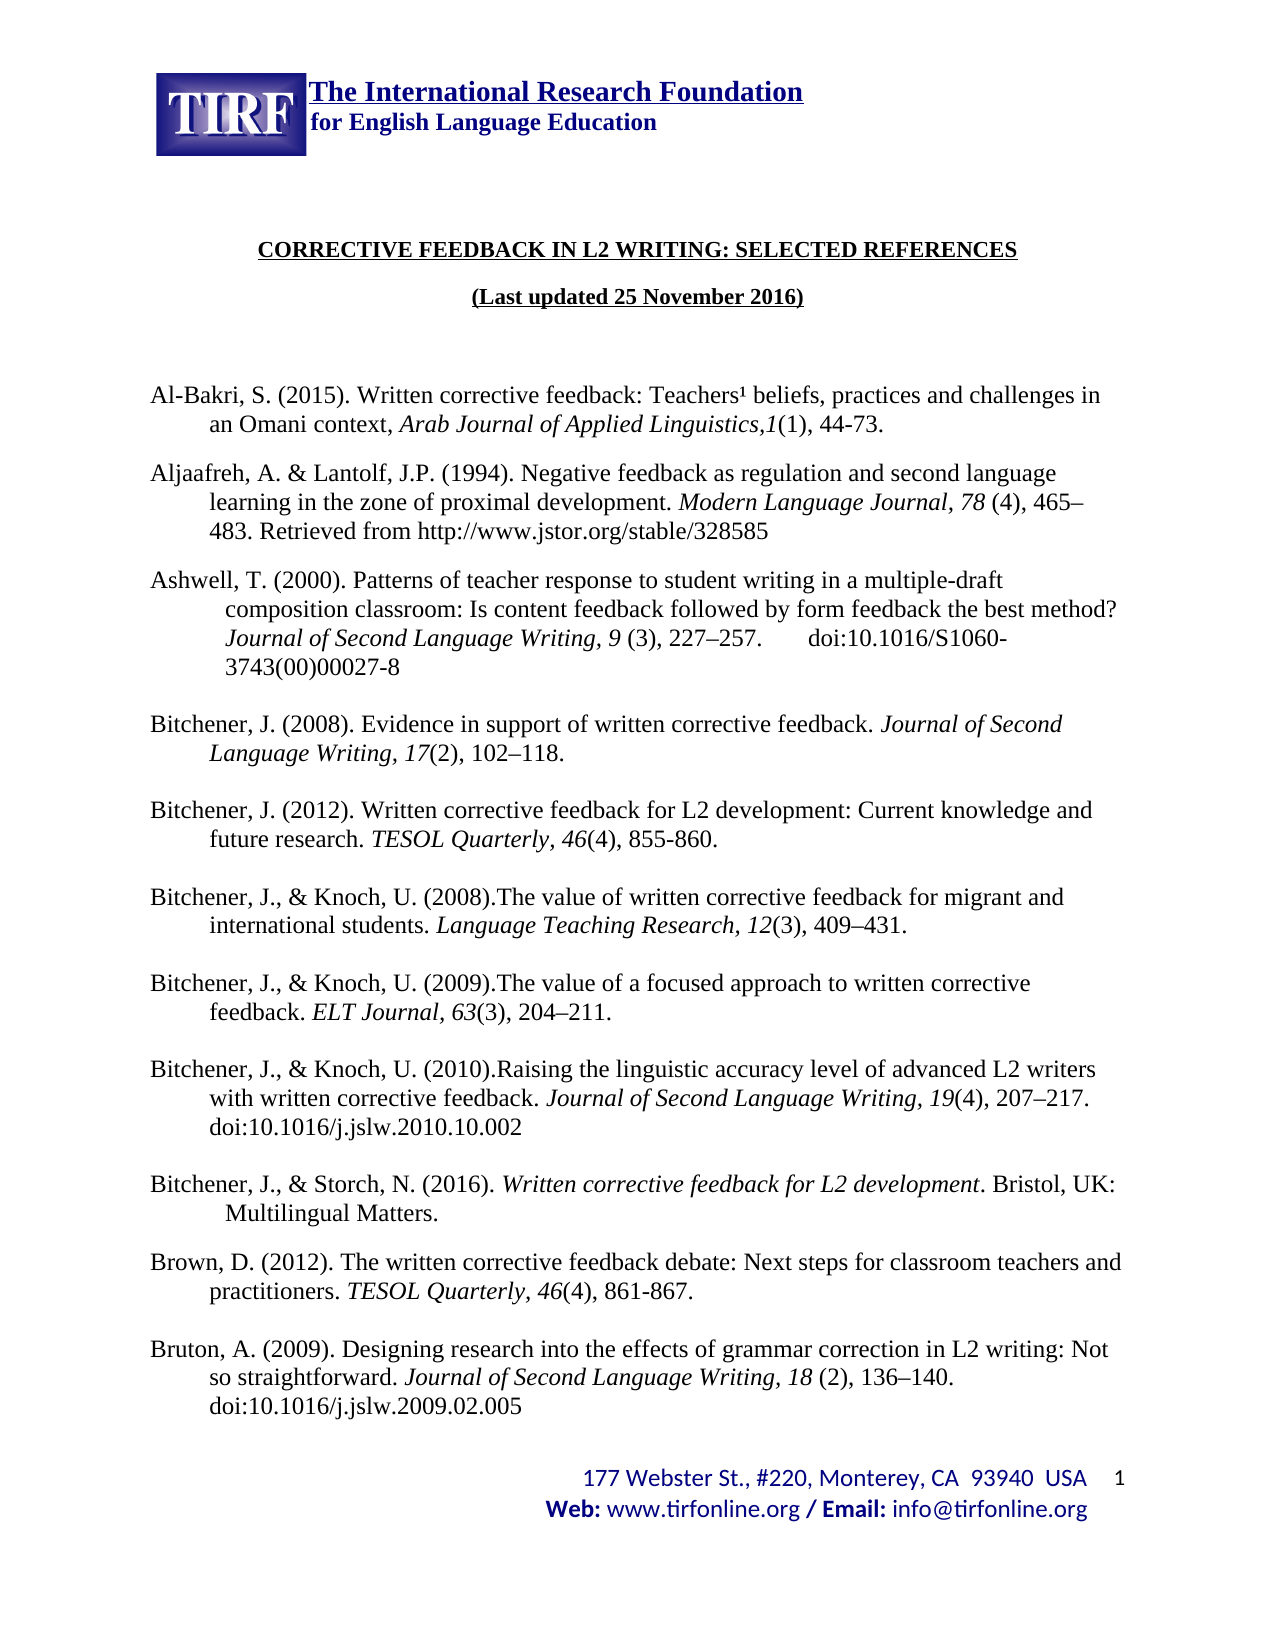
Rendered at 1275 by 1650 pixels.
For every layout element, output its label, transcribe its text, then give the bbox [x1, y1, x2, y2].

text Aljaafreh, A. & Lantolf, J.P. (1994). Negative feedback as regulation and second language learning in the zone of proximal development. Modern Language Journal, 78 (4), 465–483. Retrieved from http://www.jstor.org/stable/328585 [150, 458, 1125, 544]
picture [156, 73, 307, 156]
text Brown, D. (2012). The written corrective feedback debate: Next steps for classroom teachers and practitioners. TESOL Quarterly, 46(4), 861-867. [150, 1247, 1125, 1305]
text CORRECTIVE FEEDBACK IN L2 WRITING: SELECTED REFERENCES [150, 236, 1125, 262]
text Bitchener, J. (2012). Written corrective feedback for L2 development: Current knowledge and future research. TESOL Quarterly, 46(4), 855-860. [150, 795, 1125, 853]
text Al-Bakri, S. (2015). Written corrective feedback: Teachers¹ beliefs, practices and challenges in an Omani context, Arab Journal of Applied Linguistics,1(1), 44-73. [150, 380, 1125, 437]
text (Last updated 25 November 2016) [150, 283, 1125, 309]
text Bruton, A. (2009). Designing research into the effects of grammar correction in L2 writing: Not so straightforward. Journal of Second Language Writing, 18 (2), 136–140. doi:10.1016/j.jslw.2009.02.005 [150, 1334, 1125, 1420]
text Bitchener, J., & Knoch, U. (2010).Raising the linguistic accuracy level of advanced L2 writers with written corrective feedback. Journal of Second Language Writing, 19(4), 207–217. doi:10.1016/j.jslw.2010.10.002 [150, 1054, 1125, 1140]
text Bitchener, J., & Knoch, U. (2008).The value of written corrective feedback for migrant and international students. Language Teaching Research, 12(3), 409–431. [150, 882, 1125, 939]
text Bitchener, J., & Storch, N. (2016). Written corrective feedback for L2 development. Bristol, UK: Multilingual Matters. [150, 1169, 1125, 1227]
text Ashwell, T. (2000). Patterns of teacher response to student writing in a multiple-draft composition classroom: Is content feedback followed by form feedback the best method? Journal of Second Language Writing, 9 (3), 227–257. doi:10.1016/S1060-3743(00)00027-8 [150, 565, 1125, 680]
text Bitchener, J. (2008). Evidence in support of written corrective feedback. Journal of Second Language Writing, 17(2), 102–118. [150, 709, 1125, 767]
text Bitchener, J., & Knoch, U. (2009).The value of a focused approach to written corrective feedback. ELT Journal, 63(3), 204–211. [150, 968, 1125, 1025]
